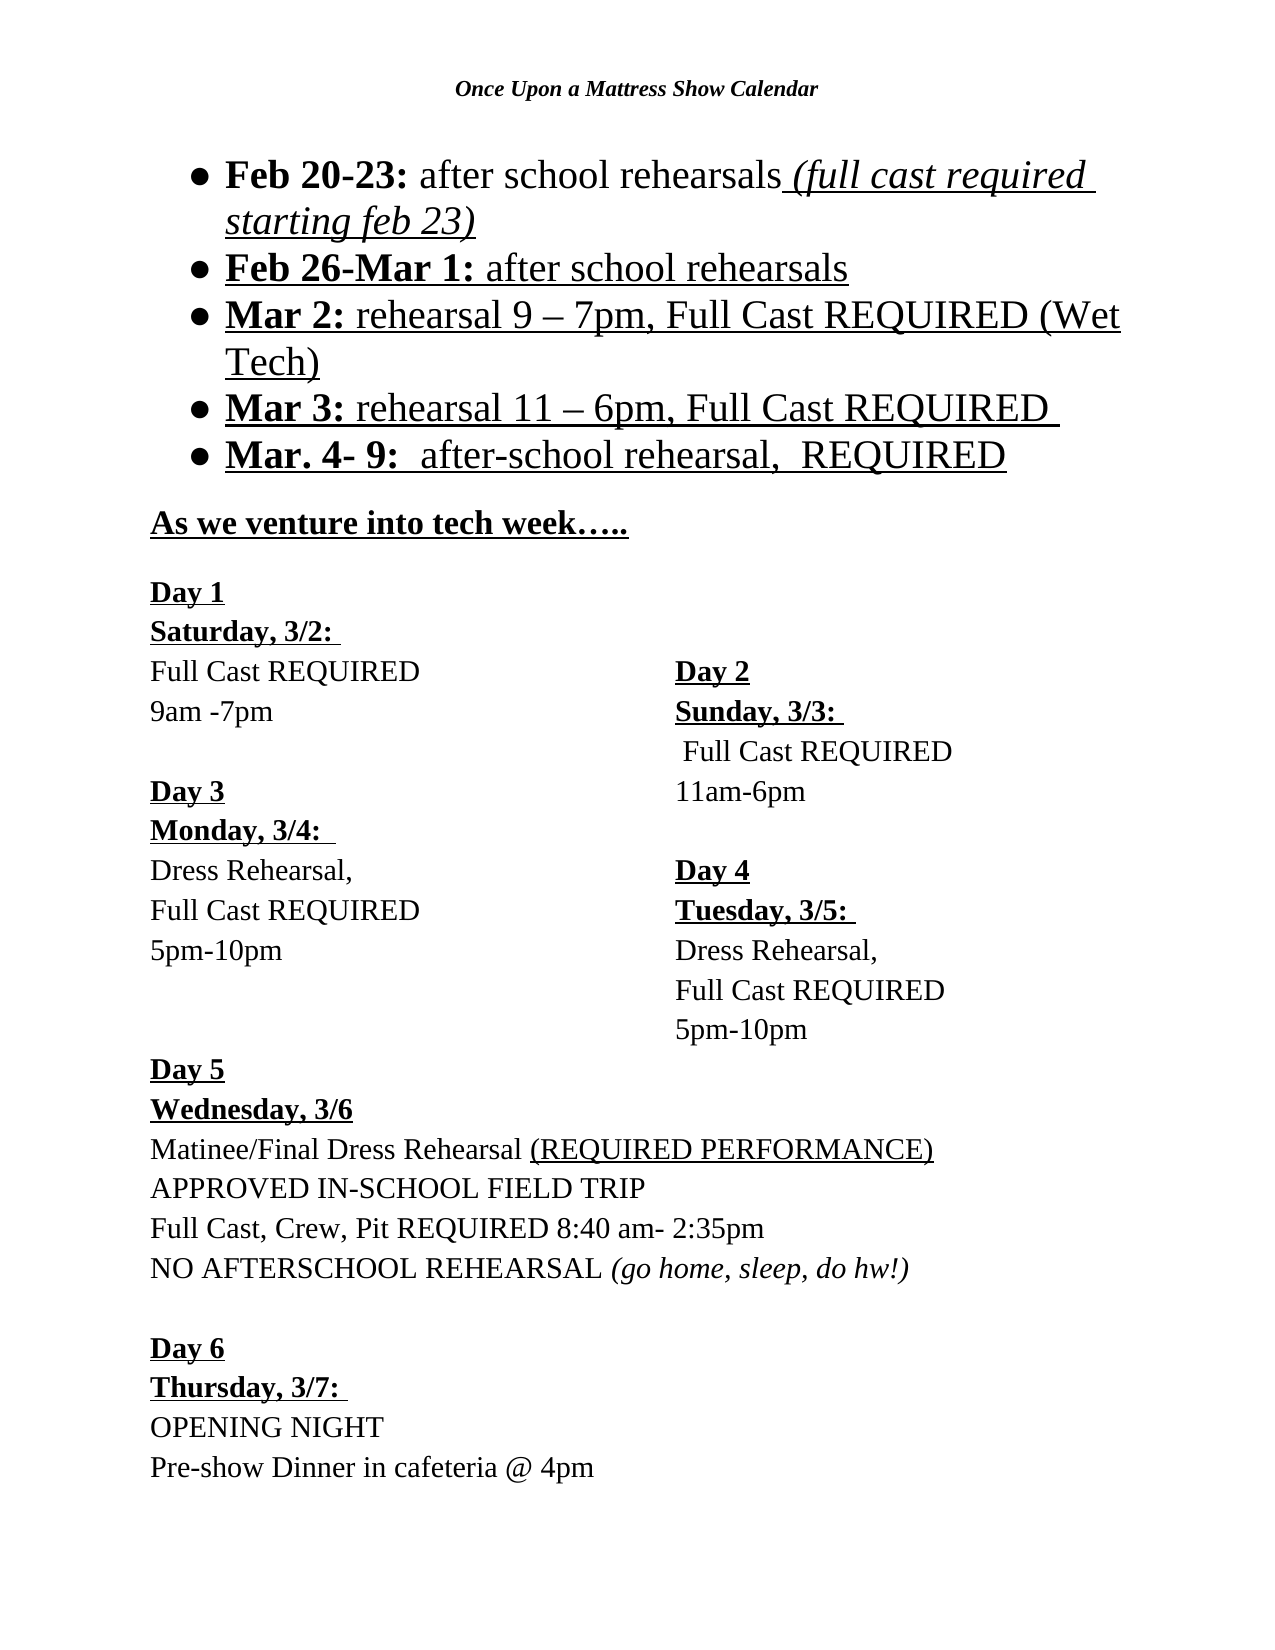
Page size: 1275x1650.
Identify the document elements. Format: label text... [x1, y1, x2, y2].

text Wednesday, 3/6 [150, 1091, 1125, 1126]
list Feb 20-23: after school rehearsals (full cast required starting feb 23) [187, 150, 1125, 243]
text Saturday, 3/2: [150, 614, 1125, 648]
list Mar 2: rehearsal 9 – 7pm, Full Cast REQUIRED (Wet Tech) [187, 290, 1125, 384]
text As we venture into tech week….. [150, 502, 1125, 542]
text NO AFTERSCHOOL REHEARSAL (go home, sleep, do hw!) [150, 1250, 1125, 1285]
text 5pm-10pm [150, 1012, 1125, 1046]
text Full Cast REQUIRED Day 2 [150, 653, 1125, 688]
text APPROVED IN-SCHOOL FIELD TRIP [150, 1171, 1125, 1205]
list Mar 3: rehearsal 11 – 6pm, Full Cast REQUIRED [187, 384, 1125, 431]
text Full Cast REQUIRED [600, 972, 1125, 1006]
list Feb 26-Mar 1: after school rehearsals [187, 243, 1125, 290]
text 9am -7pm Sunday, 3/3: [150, 693, 1125, 728]
text Full Cast, Crew, Pit REQUIRED 8:40 am- 2:35pm [150, 1211, 1125, 1245]
text Monday, 3/4: [150, 813, 1125, 847]
text Matinee/Final Dress Rehearsal (REQUIRED PERFORMANCE) [150, 1131, 1125, 1166]
text Day 5 [150, 1051, 1125, 1086]
text 5pm-10pm Dress Rehearsal, [150, 932, 1125, 967]
list Mar. 4- 9: after-school rehearsal, REQUIRED [187, 431, 1125, 477]
text Thursday, 3/7: [150, 1370, 1125, 1404]
text Day 1 [150, 574, 1125, 608]
text Dress Rehearsal, Day 4 [150, 852, 1125, 887]
text Full Cast REQUIRED [600, 733, 1125, 768]
text Pre-show Dinner in cafeteria @ 4pm [150, 1449, 1125, 1484]
text Day 3 11am-6pm [150, 773, 1125, 807]
text Full Cast REQUIRED Tuesday, 3/5: [150, 892, 1125, 927]
text Day 6 [150, 1330, 1125, 1364]
text OPENING NIGHT [150, 1409, 1125, 1444]
